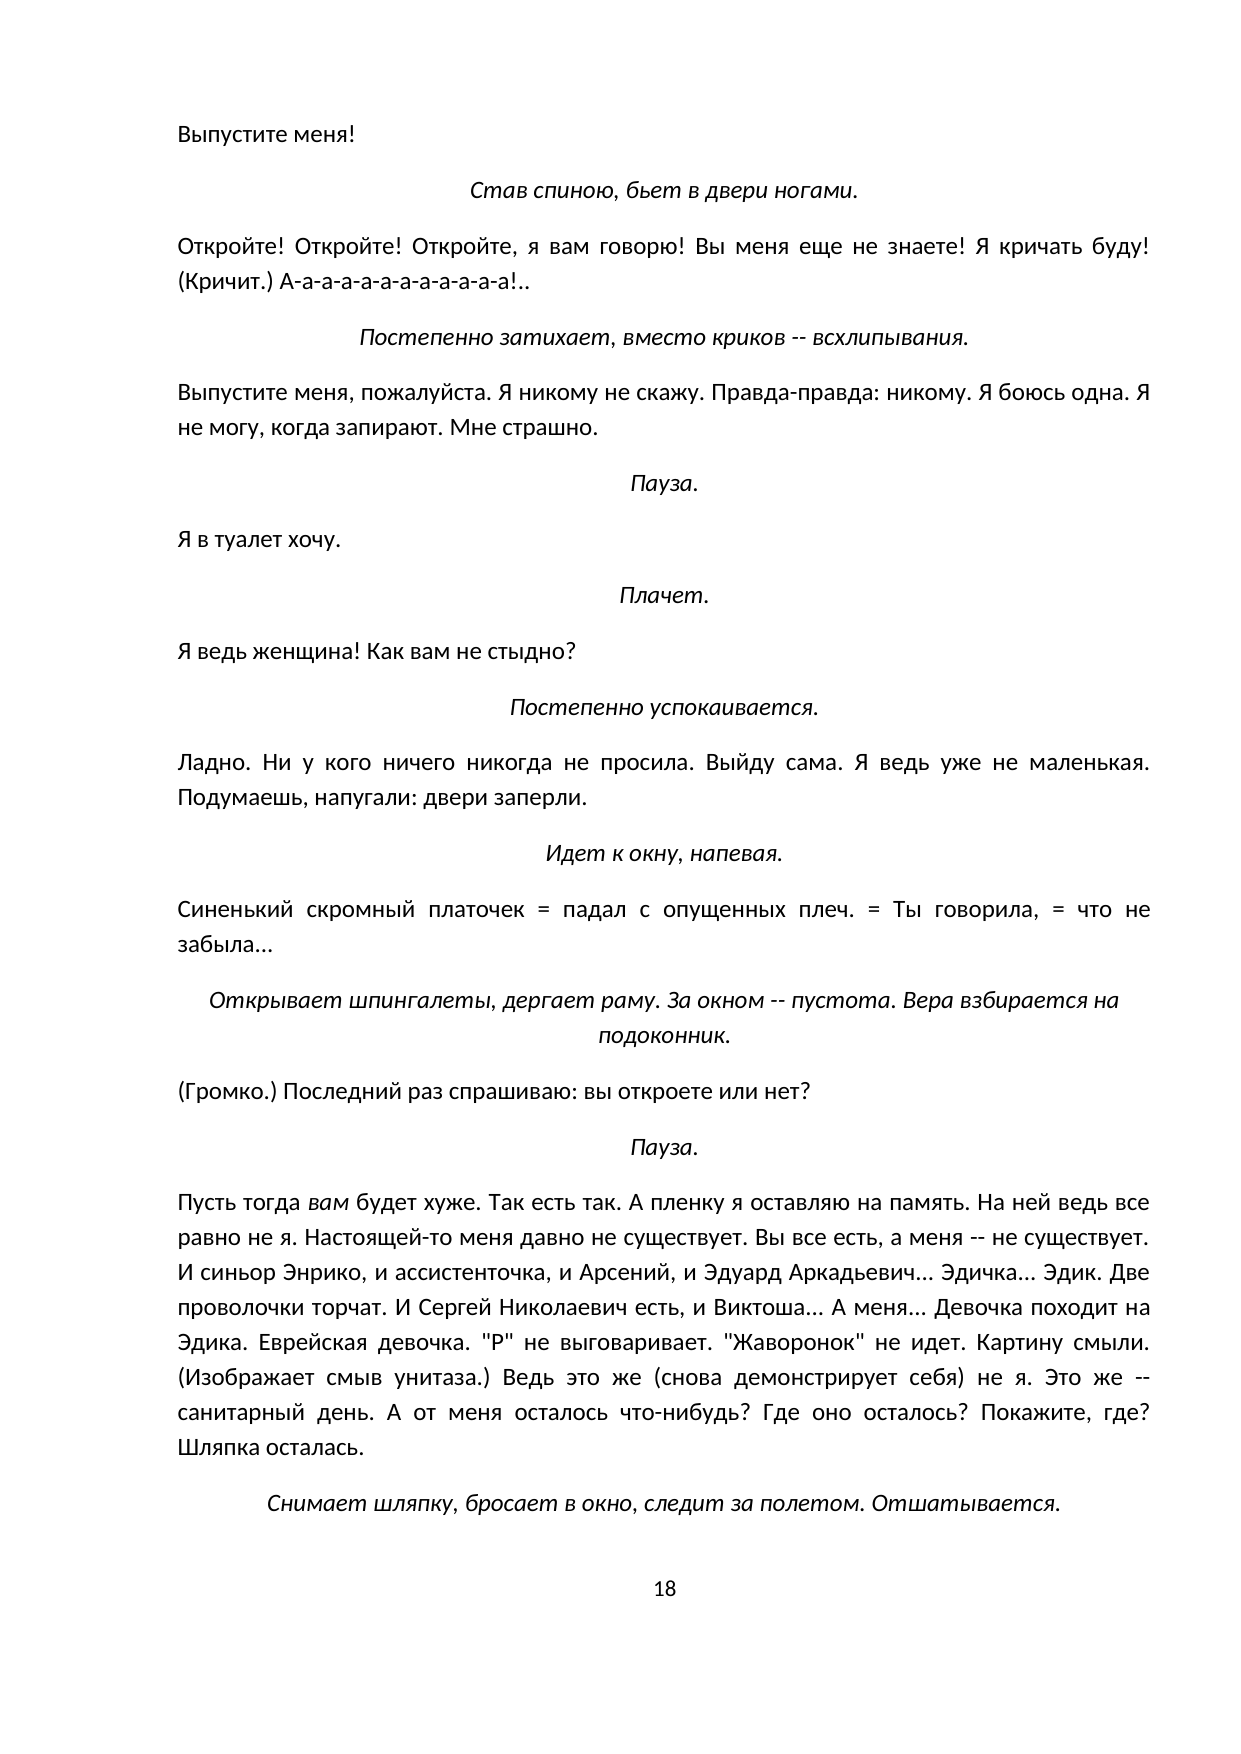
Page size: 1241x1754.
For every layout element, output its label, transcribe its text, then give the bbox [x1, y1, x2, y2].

text Пауза. [177, 467, 1152, 498]
text Открывает шпингалеты, дергает раму. За окном -- пустота. Вера взбирается на подоконник. [177, 984, 1152, 1049]
text Плачет. [177, 579, 1152, 609]
text Я в туалет хочу. [177, 523, 1152, 554]
text Постепенно успокаивается. [177, 691, 1152, 721]
text (Громко.) Последний раз спрашиваю: вы откроете или нет? [177, 1075, 1152, 1105]
text Пауза. [177, 1131, 1152, 1161]
text Ладно. Ни у кого ничего никогда не просила. Выйду сама. Я ведь уже не маленькая. Подумаешь, напугали: двери заперли. [177, 746, 1152, 812]
text Став спиною, бьет в двери ногами. [177, 174, 1152, 204]
text Синенький скромный платочек = падал с опущенных плеч. = Ты говорила, = что не забыла... [177, 893, 1152, 959]
text Я ведь женщина! Как вам не стыдно? [177, 635, 1152, 665]
text Идет к окну, напевая. [177, 837, 1152, 868]
text Выпустите меня, пожалуйста. Я никому не скажу. Правда-правда: никому. Я боюсь одна. Я не могу, когда запирают. Мне страшно. [177, 376, 1152, 442]
text Снимает шляпку, бросает в окно, следит за полетом. Отшатывается. [177, 1487, 1152, 1518]
text Пусть тогда вам будет хуже. Так есть так. А пленку я оставляю на память. На ней ведь все равно не я. Настоящей-то меня давно не существует. Вы все есть, а меня -- не существует. И синьор Энрико, и ассистенточка, и Арсений, и Эдуард Аркадьевич... Эдичка... Эдик. Две проволочки торчат. И Сергей Николаевич есть, и Виктоша... А меня... Девочка походит на Эдика. Еврейская девочка. "Р" не выговаривает. "Жаворонок" не идет. Картину смыли. (Изображает смыв унитаза.) Ведь это же (снова демонстрирует себя) не я. Это же -- санитарный день. А от меня осталось что-нибудь? Где оно осталось? Покажите, где? Шляпка осталась. [177, 1186, 1152, 1462]
text Выпустите меня! [177, 118, 1152, 149]
text Откройте! Откройте! Откройте, я вам говорю! Вы меня еще не знаете! Я кричать буду! (Кричит.) А-а-а-а-а-а-а-а-а-а-а-а!.. [177, 230, 1152, 295]
text Постепенно затихает, вместо криков -- всхлипывания. [177, 321, 1152, 351]
